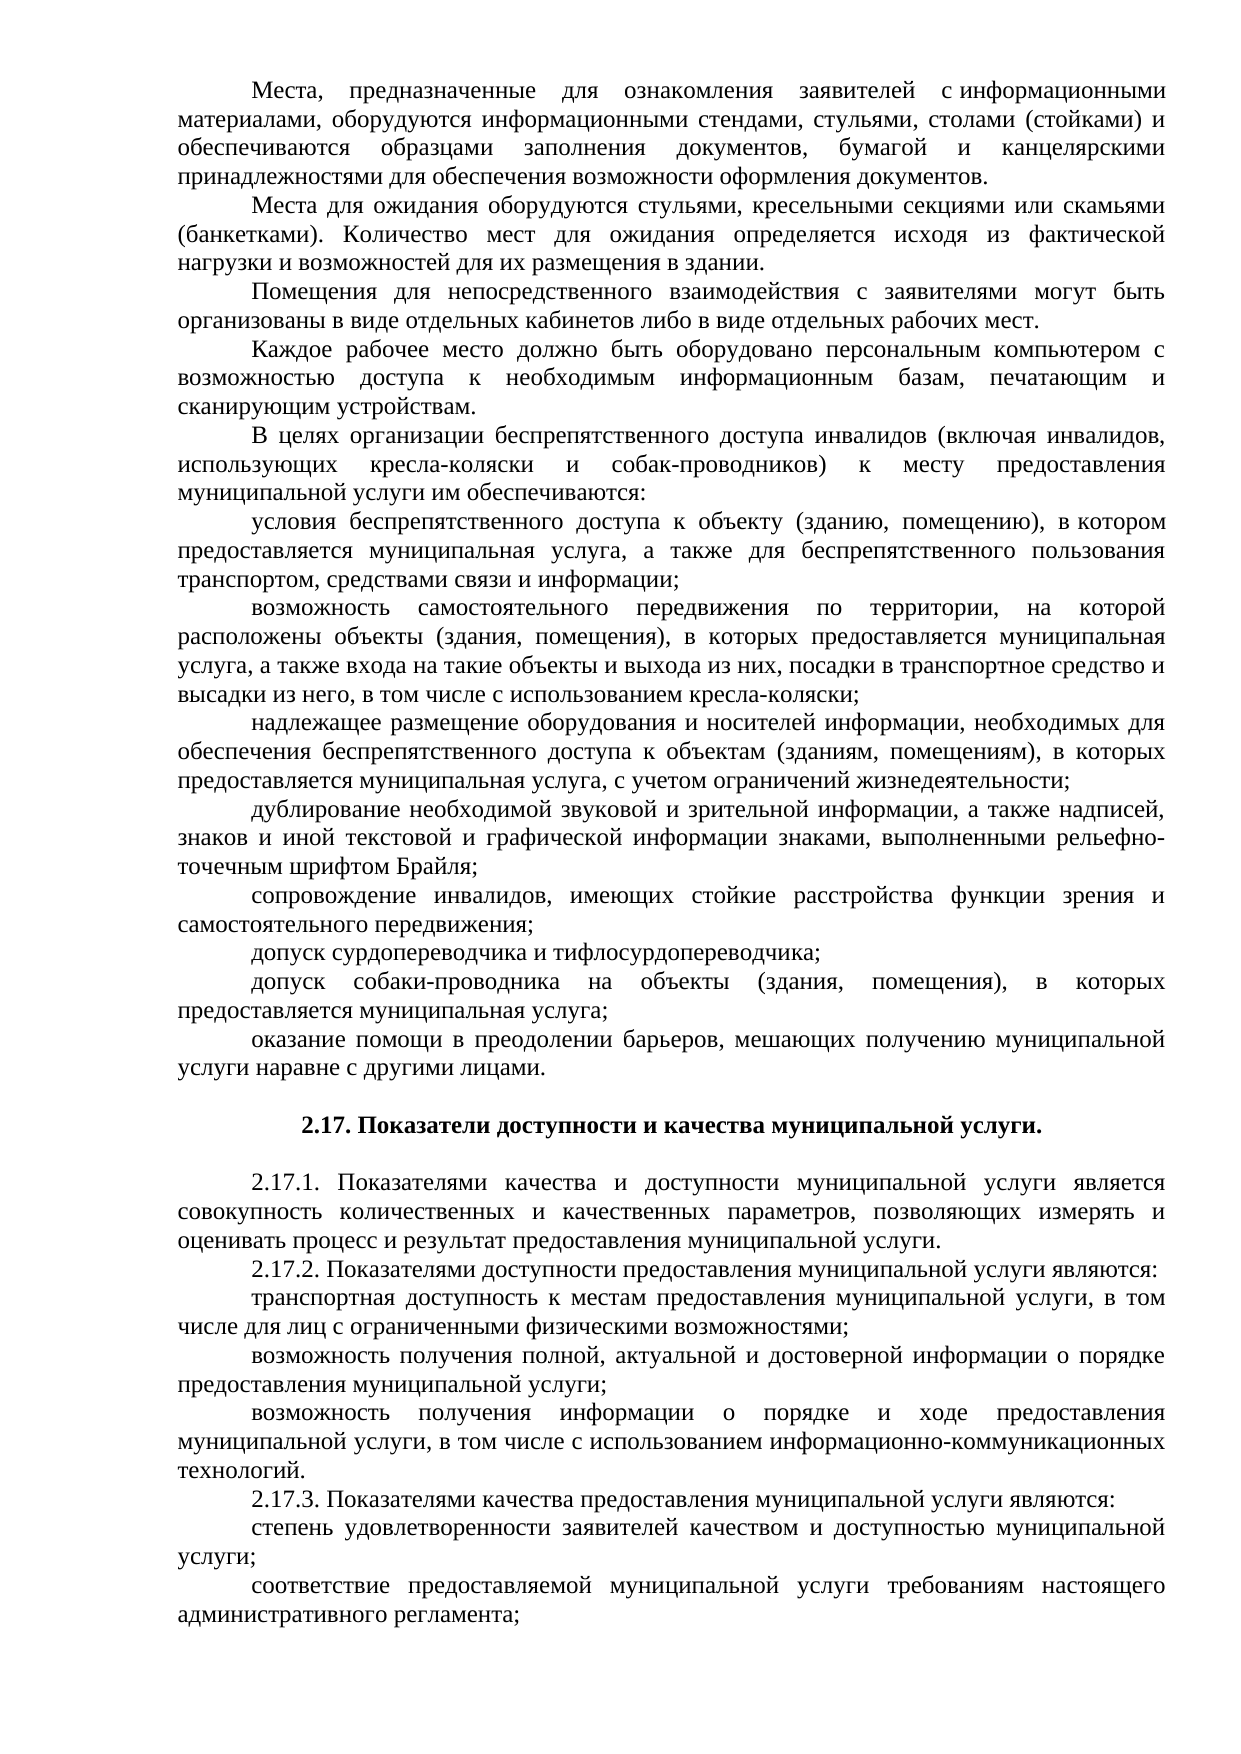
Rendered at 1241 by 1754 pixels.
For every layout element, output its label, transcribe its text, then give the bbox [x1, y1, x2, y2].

text условия беспрепятственного доступа к объекту (зданию, помещению), в котором предоставляется муниципальная услуга, а также для беспрепятственного пользования транспортом, средствами связи и информации; [177, 506, 1166, 592]
text дублирование необходимой звуковой и зрительной информации, а также надписей, знаков и иной текстовой и графической информации знаками, выполненными рельефно-точечным шрифтом Брайля; [177, 794, 1166, 880]
text возможность самостоятельного передвижения по территории, на которой расположены объекты (здания, помещения), в которых предоставляется муниципальная услуга, а также входа на такие объекты и выхода из них, посадки в транспортное средство и высадки из него, в том числе с использованием кресла-коляски; [177, 592, 1166, 707]
text сопровождение инвалидов, имеющих стойкие расстройства функции зрения и самостоятельного передвижения; [177, 880, 1166, 937]
text Места для ожидания оборудуются стульями, кресельными секциями или скамьями (банкетками). Количество мест для ожидания определяется исходя из фактической нагрузки и возможностей для их размещения в здании. [177, 190, 1166, 276]
text Места, предназначенные для ознакомления заявителей с информационными материалами, оборудуются информационными стендами, стульями, столами (стойками) и обеспечиваются образцами заполнения документов, бумагой и канцелярскими принадлежностями для обеспечения возможности оформления документов. [177, 75, 1166, 190]
text 2.17.2. Показателями доступности предоставления муниципальной услуги являются: [177, 1254, 1166, 1282]
text степень удовлетворенности заявителей качеством и доступностью муниципальной услуги; [177, 1512, 1166, 1570]
text допуск собаки-проводника на объекты (здания, помещения), в которых предоставляется муниципальная услуга; [177, 966, 1166, 1024]
text Помещения для непосредственного взаимодействия с заявителями могут быть организованы в виде отдельных кабинетов либо в виде отдельных рабочих мест. [177, 276, 1166, 334]
text Каждое рабочее место должно быть оборудовано персональным компьютером с возможностью доступа к необходимым информационным базам, печатающим и сканирующим устройствам. [177, 334, 1166, 420]
text 2.17.3. Показателями качества предоставления муниципальной услуги являются: [177, 1484, 1166, 1512]
text надлежащее размещение оборудования и носителей информации, необходимых для обеспечения беспрепятственного доступа к объектам (зданиям, помещениям), в которых предоставляется муниципальная услуга, с учетом ограничений жизнедеятельности; [177, 707, 1166, 794]
text допуск сурдопереводчика и тифлосурдопереводчика; [177, 937, 1166, 966]
text возможность получения полной, актуальной и достоверной информации о порядке предоставления муниципальной услуги; [177, 1340, 1166, 1397]
text возможность получения информации о порядке и ходе предоставления муниципальной услуги, в том числе с использованием информационно-коммуникационных технологий. [177, 1397, 1166, 1484]
text соответствие предоставляемой муниципальной услуги требованиям настоящего административного регламента; [177, 1570, 1166, 1627]
text оказание помощи в преодолении барьеров, мешающих получению муниципальной услуги наравне с другими лицами. [177, 1024, 1166, 1081]
text 2.17. Показатели доступности и качества муниципальной услуги. [177, 1110, 1166, 1139]
text 2.17.1. Показателями качества и доступности муниципальной услуги является совокупность количественных и качественных параметров, позволяющих измерять и оценивать процесс и результат предоставления муниципальной услуги. [177, 1167, 1166, 1254]
text В целях организации беспрепятственного доступа инвалидов (включая инвалидов, использующих кресла-коляски и собак-проводников) к месту предоставления муниципальной услуги им обеспечиваются: [177, 420, 1166, 506]
text транспортная доступность к местам предоставления муниципальной услуги, в том числе для лиц с ограниченными физическими возможностями; [177, 1282, 1166, 1340]
